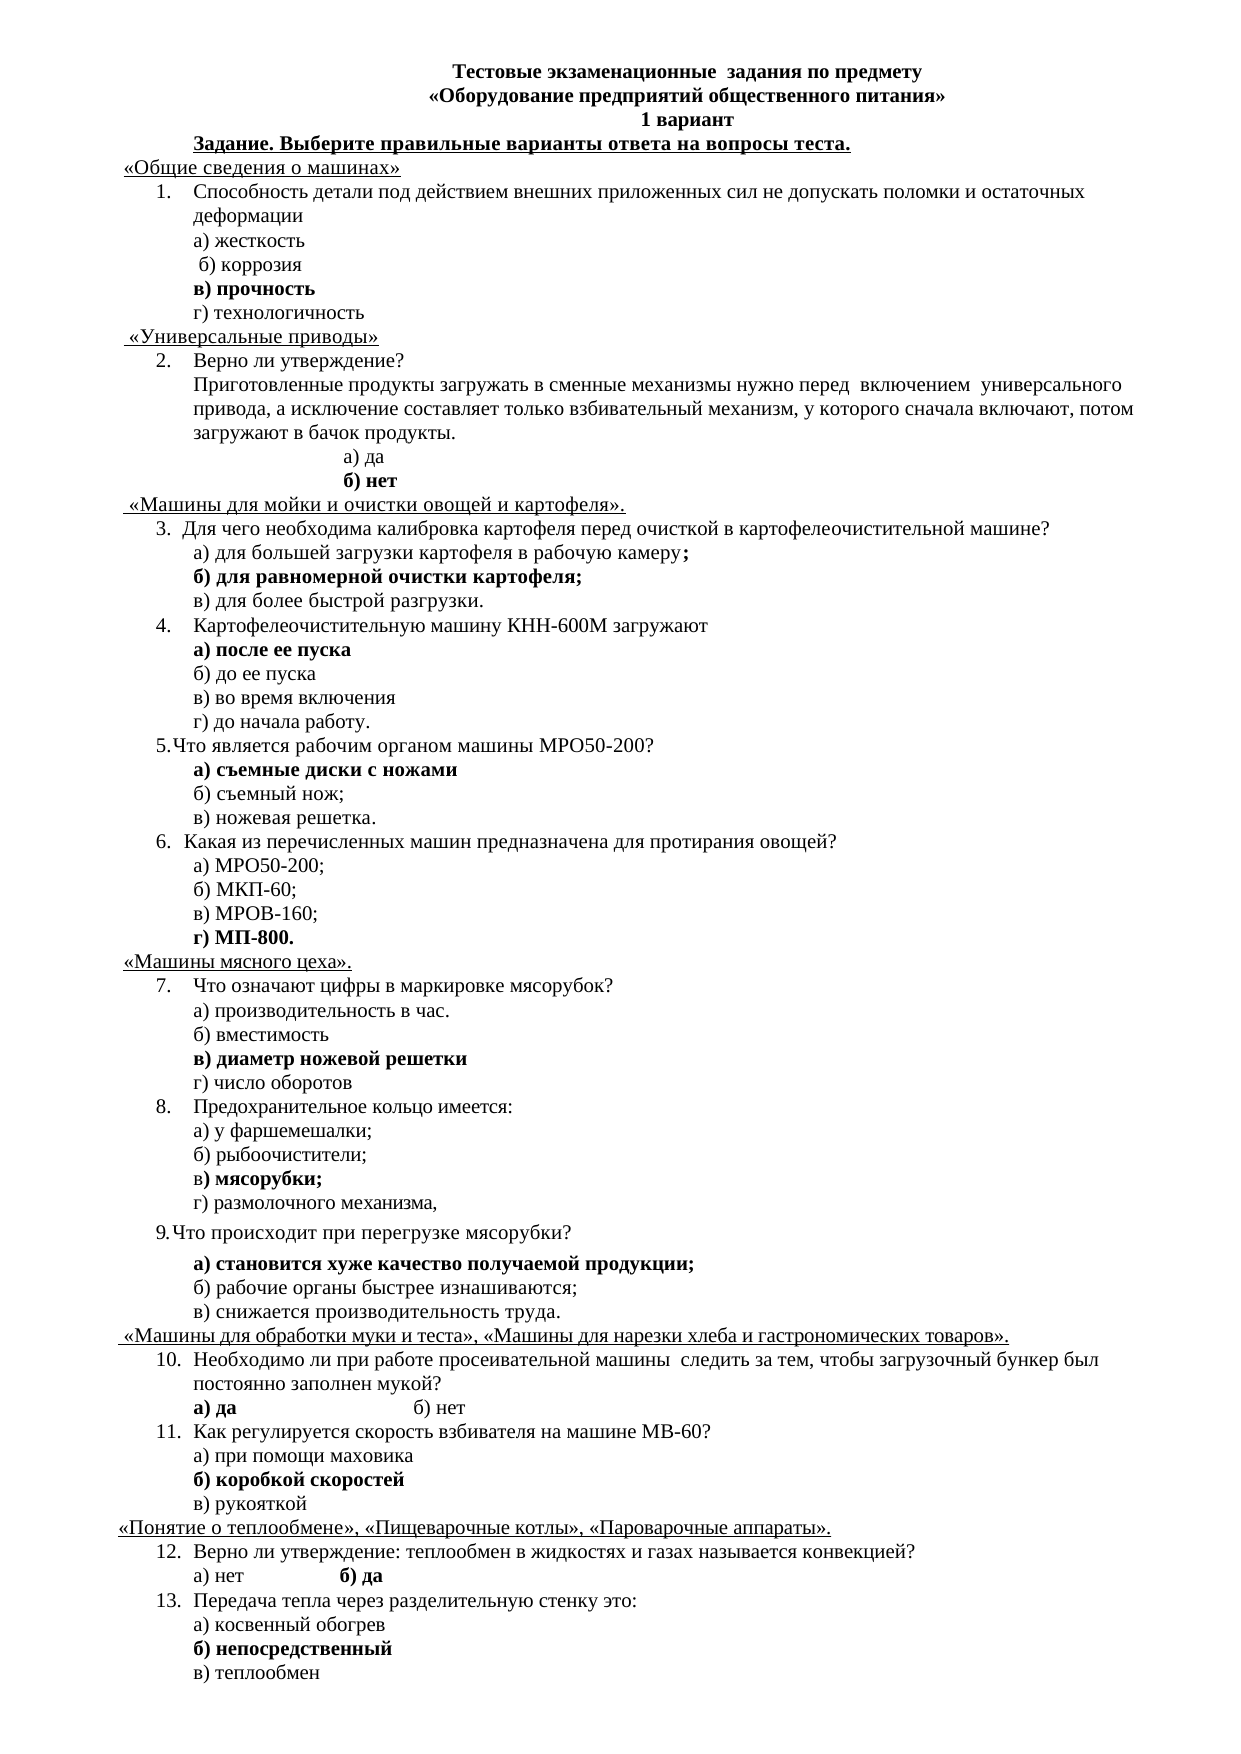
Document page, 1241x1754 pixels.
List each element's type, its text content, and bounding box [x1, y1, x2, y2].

list в) во время включения [193, 685, 1181, 709]
list а) производительность в час. [193, 997, 1181, 1022]
list б) коробкой скоростей [193, 1467, 1181, 1491]
list «Оборудование предприятий общественного питания» [193, 83, 1181, 107]
list Как регулируется скорость взбивателя на машине МВ-60? [156, 1419, 1181, 1443]
list а) жесткость [193, 227, 1181, 252]
list Приготовленные продукты загружать в сменные механизмы нужно перед включением универсального привода, а исключение составляет только взбивательный механизм, у которого сначала включают, потом загружают в бачок продукты. [193, 372, 1181, 444]
list б) коррозия [193, 252, 1181, 276]
list а) у фаршемешалки; [193, 1118, 1180, 1142]
list б) для равномерной очистки картофеля; [193, 564, 1181, 588]
list в) прочность [193, 276, 1181, 300]
list Передача тепла через разделительную стенку это: [156, 1587, 1181, 1612]
list а) косвенный обогрев [193, 1612, 1181, 1636]
list Задание. Выберите правильные варианты ответа на вопросы теста. [193, 131, 1181, 155]
list Что происходит при перегрузке мясорубки? [156, 1220, 1181, 1244]
list Способность детали под действием внешних приложенных сил не допускать поломки и остаточных деформации [156, 179, 1181, 227]
text «Машины мясного цеха». [118, 949, 1181, 973]
list б) нет [343, 468, 1181, 492]
text «Общие сведения о машинах» [118, 155, 1181, 179]
list а) нет б) да [193, 1563, 1181, 1587]
list г) число оборотов [193, 1070, 1181, 1094]
list Для чего необходима калибровка картофеля перед очисткой в картофелеочистительной машине? [156, 516, 1181, 540]
list Картофелеочистительную машину КНН-600М загружают [156, 612, 1181, 637]
list б) рыбоочистители; [193, 1142, 1180, 1166]
list а) съемные диски с ножами [193, 757, 1181, 781]
list г) МП-800. [193, 925, 1181, 949]
list б) непосредственный [193, 1636, 1181, 1660]
list г) размолочного механизма, [193, 1190, 1180, 1214]
list в) теплообмен [193, 1660, 1181, 1684]
list Предохранительное кольцо имеется: [156, 1094, 1055, 1118]
list а) для большей загрузки картофеля в рабочую камеру; [193, 540, 1181, 564]
list б) вместимость [193, 1022, 1181, 1046]
text «Понятие о теплообмене», «Пищеварочные котлы», «Пароварочные аппараты». [118, 1515, 1181, 1539]
list в) снижается производительность труда. [193, 1299, 1176, 1323]
list б) съемный нож; [193, 781, 1181, 805]
list Верно ли утверждение? [156, 348, 1181, 372]
list г) технологичность [193, 300, 1181, 324]
list Тестовые экзаменационные задания по предмету [193, 59, 1181, 83]
list в) мясорубки; [193, 1166, 1180, 1190]
list а) становится хуже качество получаемой продукции; [193, 1251, 1176, 1275]
list а) да б) нет [193, 1395, 1181, 1419]
text «Машины для обработки муки и теста», «Машины для нарезки хлеба и гастрономических товаров». [118, 1323, 1181, 1347]
list г) до начала работу. [193, 709, 1181, 733]
list в) рукояткой [193, 1491, 1181, 1515]
list в) МРОВ-160; [193, 901, 1181, 925]
list Какая из перечисленных машин предназначена для протирания овощей? а) МРО50-200; [156, 829, 1181, 877]
list б) рабочие органы быстрее изнашиваются; [193, 1275, 1176, 1299]
list Что означают цифры в маркировке мясорубок? [156, 973, 1181, 997]
list в) ножевая решетка. [193, 805, 1181, 829]
text «Универсальные приводы» [118, 324, 1181, 348]
list Что является рабочим органом машины МРО50-200? [156, 733, 1181, 757]
list а) при помощи маховика [193, 1443, 1181, 1467]
list Верно ли утверждение: теплообмен в жидкостях и газах называется конвекцией? [156, 1539, 1181, 1563]
list б) МКП-60; [193, 877, 1181, 901]
list в) для более быстрой разгрузки. [193, 588, 1181, 612]
text «Машины для мойки и очистки овощей и картофеля». [118, 492, 1181, 516]
list а) после ее пуска [193, 637, 1181, 661]
list б) до ее пуска [193, 661, 1181, 685]
list а) да [343, 444, 1181, 468]
list 1 вариант [193, 107, 1181, 131]
list Необходимо ли при работе просеивательной машины следить за тем, чтобы загрузочный бункер был постоянно заполнен мукой? [156, 1347, 1181, 1395]
list в) диаметр ножевой решетки [193, 1046, 1181, 1070]
